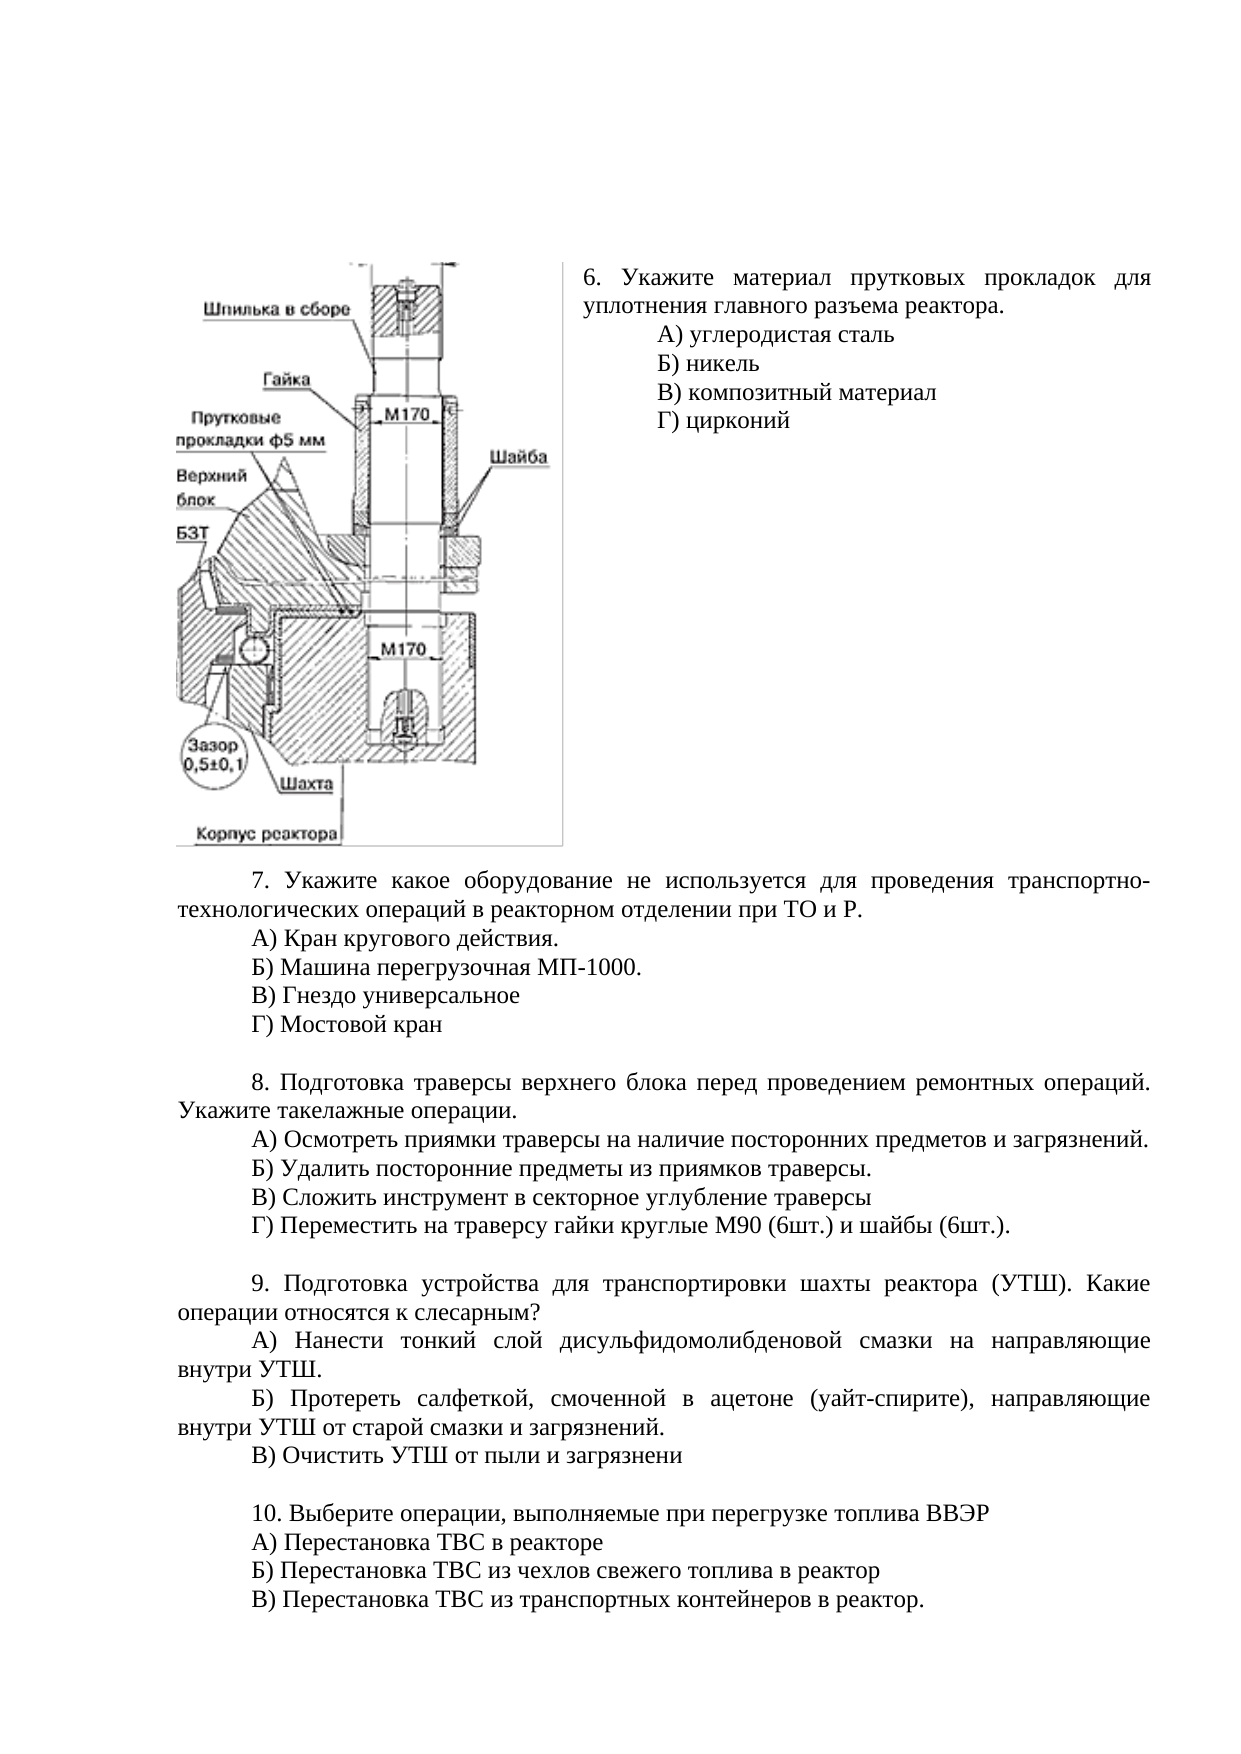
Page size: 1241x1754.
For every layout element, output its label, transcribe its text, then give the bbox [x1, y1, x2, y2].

text В) Очистить УТШ от пыли и загрязнени [177, 1441, 1152, 1469]
text Б) Машина перегрузочная МП-1000. [177, 952, 1152, 981]
text В) Перестановка ТВС из транспортных контейнеров в реактор. [177, 1584, 1152, 1613]
text Г) Мостовой кран [177, 1009, 1152, 1038]
text 9. Подготовка устройства для транспортировки шахты реактора (УТШ). Какие операции относятся к слесарным? [177, 1268, 1152, 1326]
text Г) Переместить на траверсу гайки круглые М90 (6шт.) и шайбы (6шт.). [177, 1211, 1152, 1239]
text 10. Выберите операции, выполняемые при перегрузке топлива ВВЭР [177, 1498, 1152, 1527]
text Б) никель [565, 348, 1152, 377]
text А) Нанести тонкий слой дисульфидомолибденовой смазки на направляющие внутри УТШ. [177, 1326, 1152, 1383]
picture [176, 262, 565, 850]
text 7. Укажите какое оборудование не используется для проведения транспортно-технологических операций в реакторном отделении при ТО и Р. [177, 866, 1152, 923]
text А) Осмотреть приямки траверсы на наличие посторонних предметов и загрязнений. [177, 1124, 1152, 1153]
text А) углеродистая сталь [565, 319, 1152, 348]
text В) композитный материал [565, 377, 1152, 406]
text В) Гнездо универсальное [177, 981, 1152, 1009]
text А) Перестановка ТВС в реакторе [177, 1527, 1152, 1556]
text Б) Удалить посторонние предметы из приямков траверсы. [177, 1153, 1152, 1182]
text В) Сложить инструмент в секторное углубление траверсы [177, 1182, 1152, 1211]
text 6. Укажите материал прутковых прокладок для уплотнения главного разъема реактора. [565, 262, 1152, 319]
text 8. Подготовка траверсы верхнего блока перед проведением ремонтных операций. Укажите такелажные операции. [177, 1067, 1152, 1124]
text Г) цирконий [565, 406, 1152, 434]
text Б) Протереть салфеткой, смоченной в ацетоне (уайт-спирите), направляющие внутри УТШ от старой смазки и загрязнений. [177, 1383, 1152, 1441]
text Б) Перестановка ТВС из чехлов свежего топлива в реактор [177, 1556, 1152, 1584]
text А) Кран кругового действия. [177, 923, 1152, 952]
